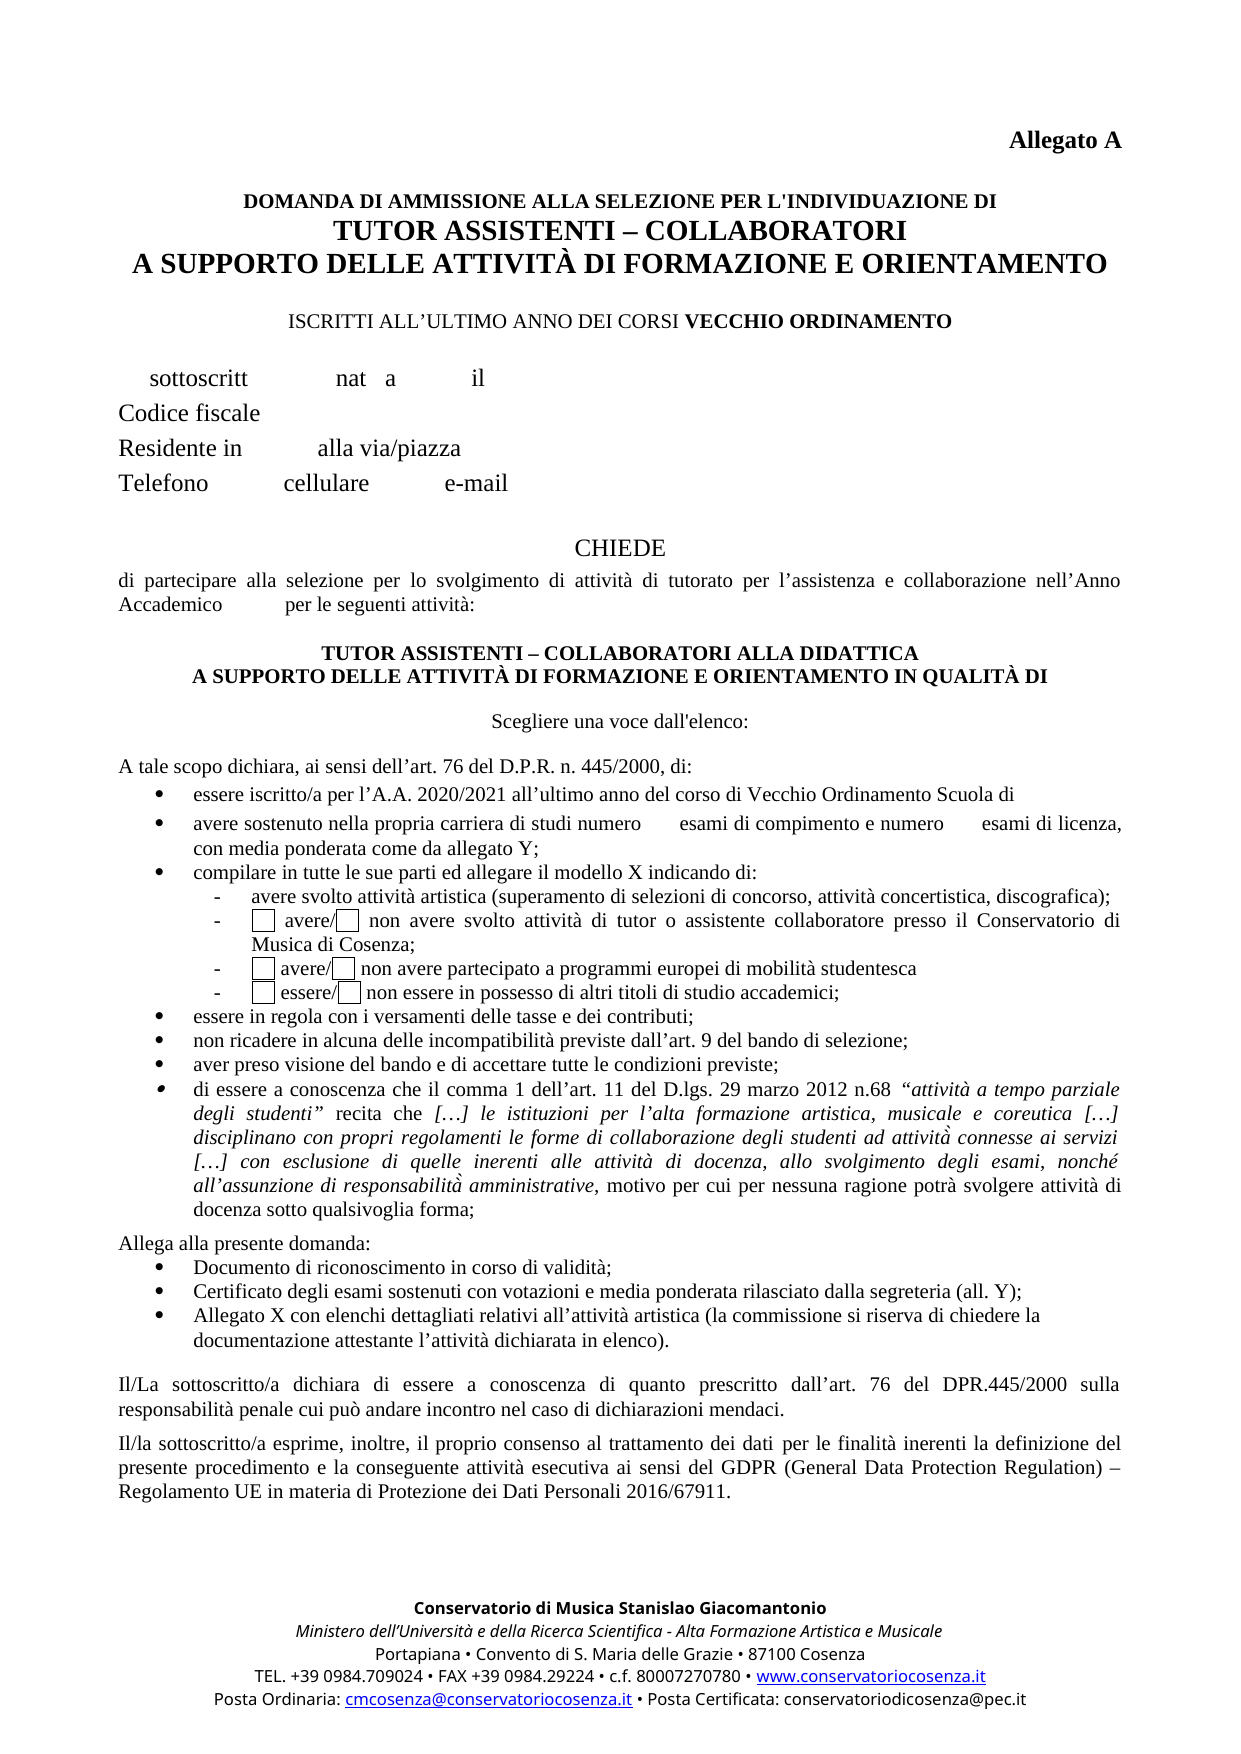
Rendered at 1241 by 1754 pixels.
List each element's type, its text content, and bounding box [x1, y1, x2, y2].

text CHIEDE [118, 533, 1122, 562]
list essere in regola con i versamenti delle tasse e dei contributi; [156, 1004, 1122, 1028]
text A SUPPORTO DELLE ATTIVITÀ DI FORMAZIONE E ORIENTAMENTO IN QUALITÀ DI [118, 664, 1122, 688]
list avere/ non avere partecipato a programmi europei di mobilità studentesca [213, 956, 1122, 980]
text Codice fiscale [118, 398, 1122, 427]
text Residente in alla via/piazza [118, 433, 1122, 462]
text sottoscritt nat a il [118, 363, 1122, 392]
list avere svolto attività artistica (superamento di selezioni di concorso, attività concertistica, discografica); [213, 884, 1122, 908]
list di essere a conoscenza che il comma 1 dell’art. 11 del D.lgs. 29 marzo 2012 n.68 “attività a tempo parziale degli studenti” recita che […] le istituzioni per l’alta formazione artistica, musicale e coreutica […] disciplinano con propri regolamenti le forme di collaborazione degli studenti ad attività̀ connesse ai servizi […] con esclusione di quelle inerenti alle attività di docenza, allo svolgimento degli esami, nonché all’assunzione di responsabilità̀ amministrative, motivo per cui per nessuna ragione potrà svolgere attività di docenza sotto qualsivoglia forma; [156, 1076, 1122, 1221]
list aver preso visione del bando e di accettare tutte le condizioni previste; [156, 1052, 1122, 1076]
list Certificato degli esami sostenuti con votazioni e media ponderata rilasciato dalla segreteria (all. Y); [156, 1279, 1122, 1303]
text Il/La sottoscritto/a dichiara di essere a conoscenza di quanto prescritto dall’art. 76 del DPR.445/2000 sulla responsabilità penale cui può andare incontro nel caso di dichiarazioni mendaci. [118, 1372, 1122, 1421]
text Allegato A [723, 125, 1122, 154]
text TUTOR ASSISTENTI – COLLABORATORI [118, 213, 1122, 246]
list Documento di riconoscimento in corso di validità; [156, 1255, 1122, 1279]
list avere sostenuto nella propria carriera di studi numero esami di compimento e numero esami di licenza, con media ponderata come da allegato Y; [156, 807, 1122, 860]
list non ricadere in alcuna delle incompatibilità previste dall’art. 9 del bando di selezione; [156, 1028, 1122, 1052]
text DOMANDA DI AMMISSIONE ALLA SELEZIONE PER L'INDIVIDUAZIONE DI [118, 189, 1122, 213]
text Il/la sottoscritto/a esprime, inoltre, il proprio consenso al trattamento dei dati per le finalità inerenti la definizione del presente procedimento e la conseguente attività esecutiva ai sensi del GDPR (General Data Protection Regulation) – Regolamento UE in materia di Protezione dei Dati Personali 2016/67911. [118, 1431, 1122, 1503]
list Allegato X con elenchi dettagliati relativi all’attività artistica (la commissione si riserva di chiedere la documentazione attestante l’attività dichiarata in elenco). [156, 1303, 1122, 1352]
text TUTOR ASSISTENTI – COLLABORATORI ALLA DIDATTICA [118, 640, 1122, 664]
text A tale scopo dichiara, ai sensi dell’art. 76 del D.P.R. n. 445/2000, di: [118, 754, 1122, 778]
list essere iscritto/a per l’A.A. 2020/2021 all’ultimo anno del corso di Vecchio Ordinamento Scuola di [156, 778, 1122, 807]
list compilare in tutte le sue parti ed allegare il modello X indicando di: [156, 860, 1122, 884]
list essere/ non essere in possesso di altri titoli di studio accademici; [213, 980, 1122, 1004]
text di partecipare alla selezione per lo svolgimento di attività di tutorato per l’assistenza e collaborazione nell’Anno Accademico per le seguenti attività: [118, 568, 1122, 616]
text A SUPPORTO DELLE ATTIVITÀ DI FORMAZIONE E ORIENTAMENTO [118, 246, 1122, 280]
text ISCRITTI ALL’ULTIMO ANNO DEI CORSI VECCHIO ORDINAMENTO [118, 308, 1122, 333]
text Allega alla presente domanda: [118, 1231, 1122, 1255]
list avere/ non avere svolto attività di tutor o assistente collaboratore presso il Conservatorio di Musica di Cosenza; [213, 908, 1122, 956]
text Telefono cellulare e-mail [118, 468, 1122, 497]
